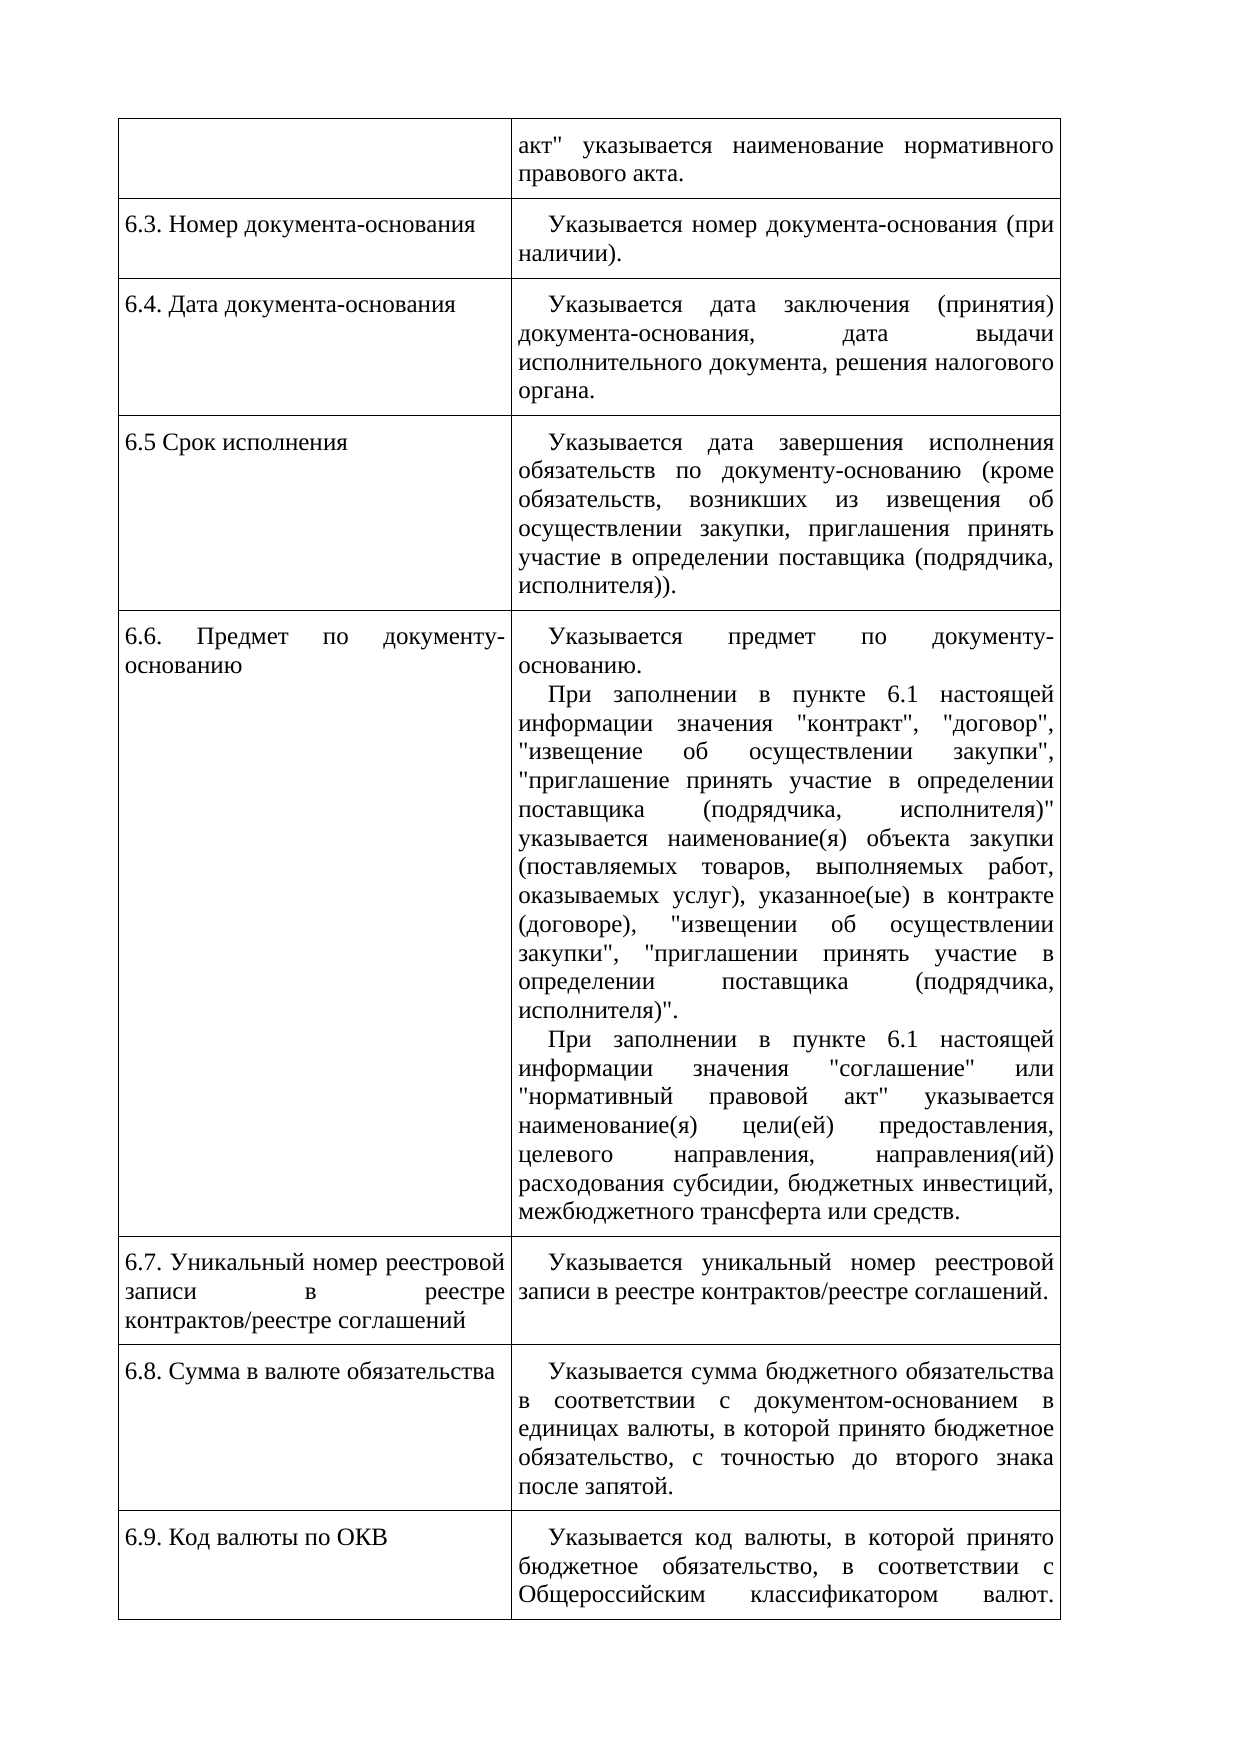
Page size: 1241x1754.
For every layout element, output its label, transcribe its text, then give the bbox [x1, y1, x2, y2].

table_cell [512, 119, 1060, 198]
table_cell Указывается предмет по документу-основанию. При заполнении в пункте 6.1 настоящей информации значения "контракт", "договор", "извещение об осуществлении закупки", "приглашение принять участие в определении поставщика (подрядчика, исполнителя)" указывается наименование(я) объекта закупки (поставляемых товаров, выполняемых работ, оказываемых услуг), указанное(ые) в контракте (договоре), "извещении об осуществлении закупки", "приглашении принять участие в определении поставщика (подрядчика, исполнителя)". При заполнении в пункте 6.1 настоящей информации значения "соглашение" или "нормативный правовой акт" указывается наименование(я) цели(ей) предоставления, целевого направления, направления(ий) расходования субсидии, бюджетных инвестиций, межбюджетного трансферта или средств. [512, 611, 1060, 1236]
table_cell Указывается номер документа-основания (при наличии). [512, 199, 1060, 278]
table_cell 6.7. Уникальный номер реестровой записи в реестре контрактов/реестре соглашений [119, 1237, 511, 1344]
table_cell 6.5 Срок исполнения [119, 416, 511, 610]
table_cell 6.8. Сумма в валюте обязательства [119, 1345, 511, 1510]
table_cell Указывается уникальный номер реестровой записи в реестре контрактов/реестре соглашений. [512, 1237, 1060, 1344]
table_cell Указывается дата завершения исполнения обязательств по документу-основанию (кроме обязательств, возникших из извещения об осуществлении закупки, приглашения принять участие в определении поставщика (подрядчика, исполнителя)). [512, 416, 1060, 610]
table_cell 6.6. Предмет по документу-основанию [119, 611, 511, 1236]
table_cell 6.3. Номер документа-основания [119, 199, 511, 278]
table_cell Указывается сумма бюджетного обязательства в соответствии с документом-основанием в единицах валюты, в которой принято бюджетное обязательство, с точностью до второго знака после запятой. [512, 1345, 1060, 1510]
table_cell 6.4. Дата документа-основания [119, 279, 511, 415]
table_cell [119, 119, 511, 198]
table_cell Указывается дата заключения (принятия) документа-основания, дата выдачи исполнительного документа, решения налогового органа. [512, 279, 1060, 415]
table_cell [512, 1511, 1060, 1619]
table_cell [119, 1511, 511, 1619]
